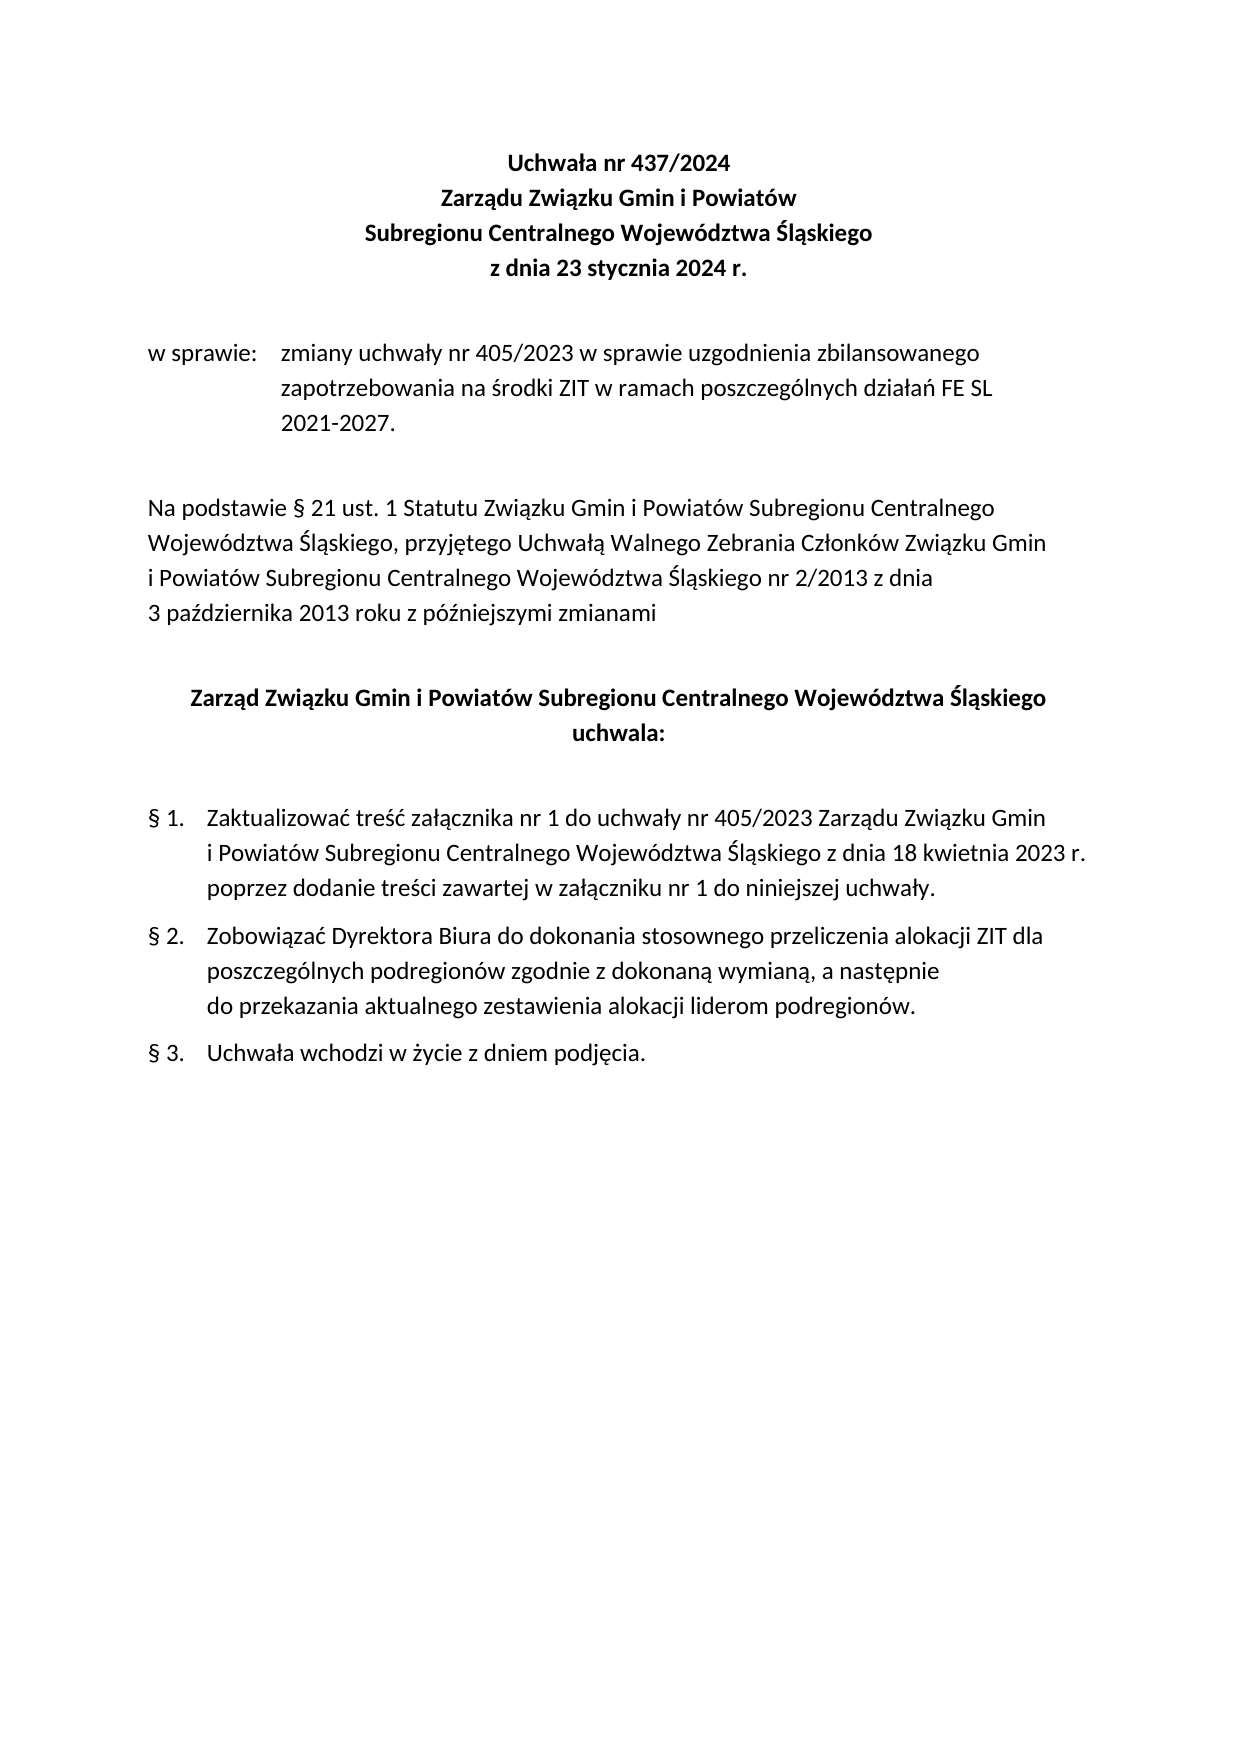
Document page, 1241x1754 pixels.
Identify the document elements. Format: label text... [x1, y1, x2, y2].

subtitle z dnia 23 stycznia 2024 r. [148, 253, 1090, 283]
text § 1. Zaktualizować treść załącznika nr 1 do uchwały nr 405/2023 Zarządu Związku Gmin i Powiatów Subregionu Centralnego Województwa Śląskiego z dnia 18 kwietnia 2023 r. poprzez dodanie treści zawartej w załączniku nr 1 do niniejszej uchwały. [148, 803, 1090, 903]
text § 2. Zobowiązać Dyrektora Biura do dokonania stosownego przeliczenia alokacji ZIT dla poszczególnych podregionów zgodnie z dokonaną wymianą, a następnie do przekazania aktualnego zestawienia alokacji liderom podregionów. [148, 920, 1090, 1021]
subtitle Uchwała nr 437/2024 [148, 148, 1090, 178]
text § 3. Uchwała wchodzi w życie z dniem podjęcia. [148, 1038, 1090, 1068]
subtitle Subregionu Centralnego Województwa Śląskiego [148, 218, 1090, 248]
subtitle w sprawie: zmiany uchwały nr 405/2023 w sprawie uzgodnienia zbilansowanego zapotrzebowania na środki ZIT w ramach poszczególnych działań FE SL 2021-2027. [148, 338, 1090, 438]
subtitle Zarząd Związku Gmin i Powiatów Subregionu Centralnego Województwa Śląskiego uchwala: [148, 683, 1090, 748]
text Na podstawie § 21 ust. 1 Statutu Związku Gmin i Powiatów Subregionu Centralnego Województwa Śląskiego, przyjętego Uchwałą Walnego Zebrania Członków Związku Gmin i Powiatów Subregionu Centralnego Województwa Śląskiego nr 2/2013 z dnia 3 października 2013 roku z późniejszymi zmianami [148, 493, 1090, 628]
subtitle Zarządu Związku Gmin i Powiatów [148, 183, 1090, 213]
